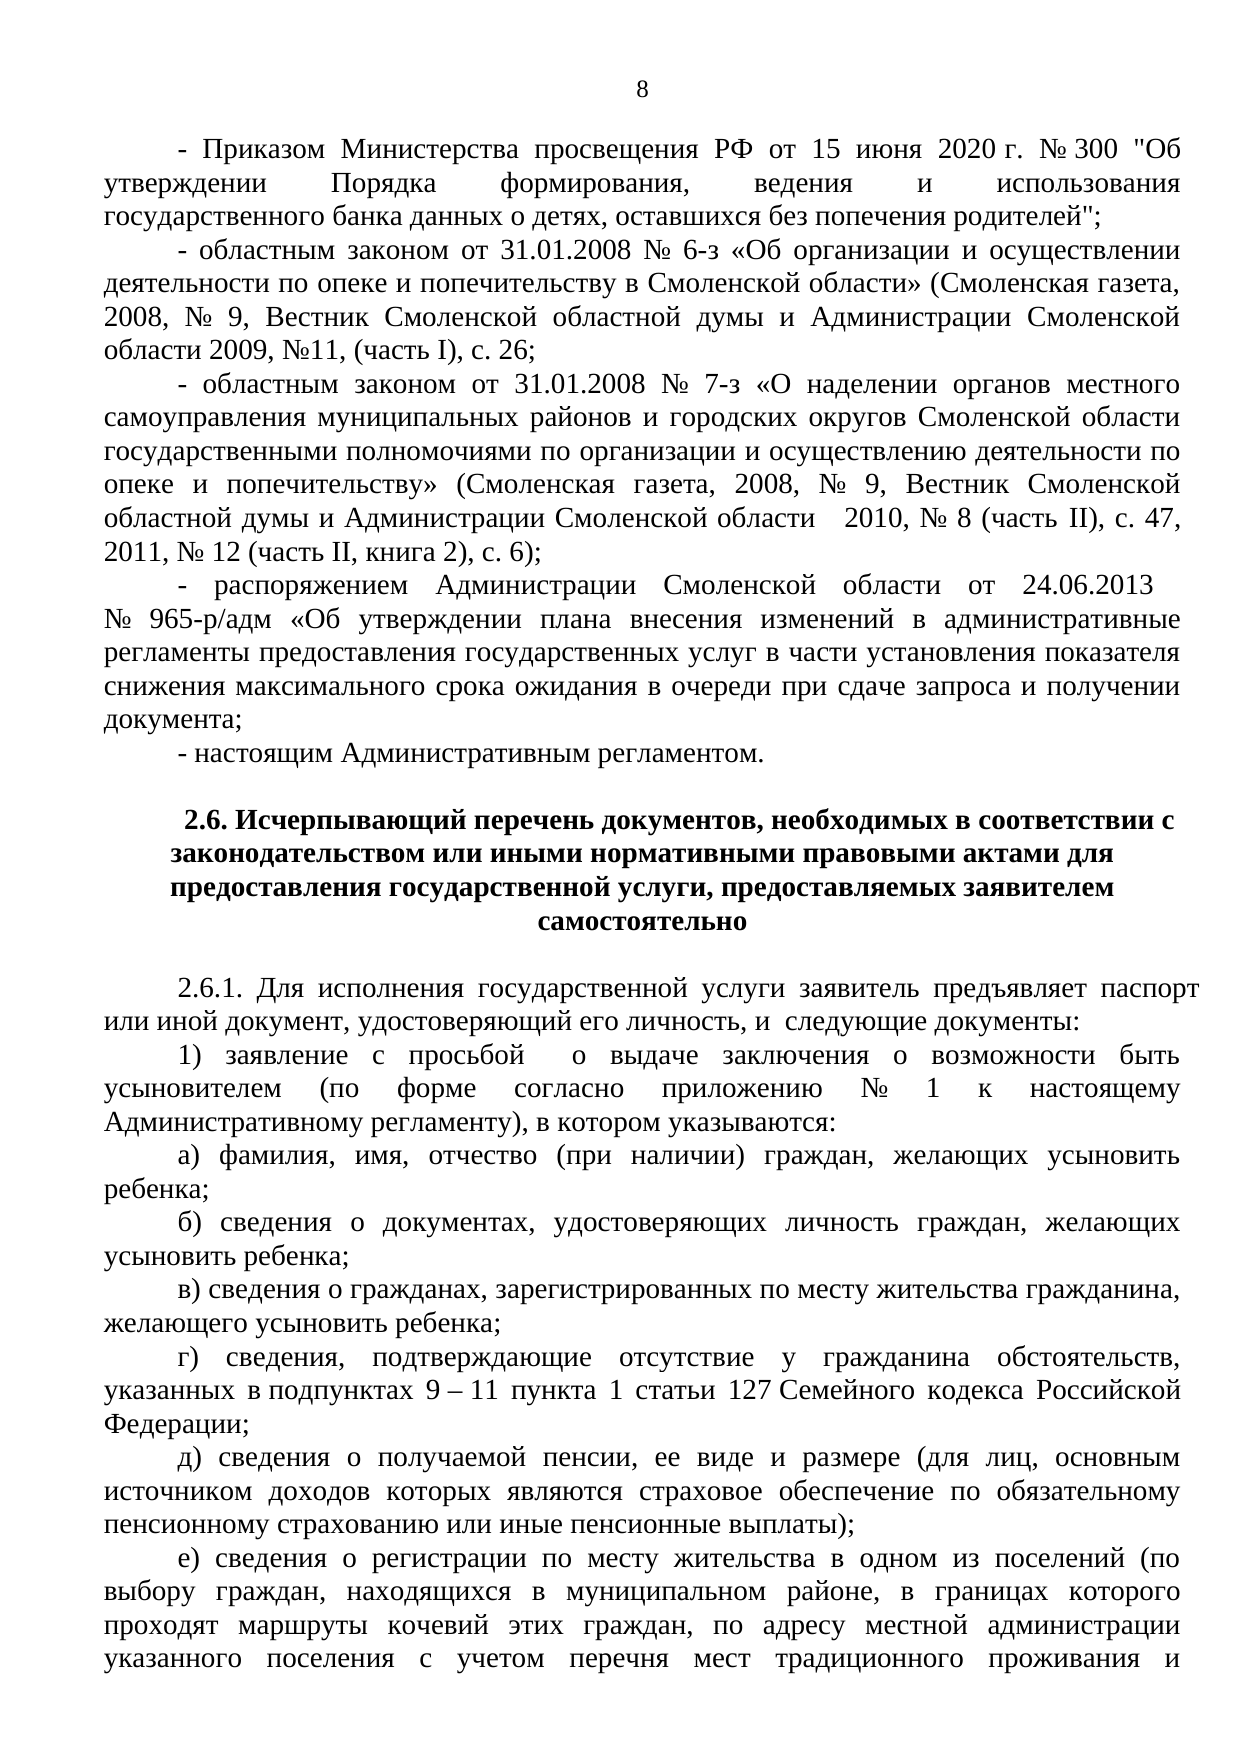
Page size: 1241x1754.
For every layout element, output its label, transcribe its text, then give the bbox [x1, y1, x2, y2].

text - областным законом от 31.01.2008 № 7-з «О наделении органов местного самоуправления муниципальных районов и городских округов Смоленской области государственными полномочиями по организации и осуществлению деятельности по опеке и попечительству» (Смоленская газета, 2008, № 9, Вестник Смоленской областной думы и Администрации Смоленской области 2010, № 8 (часть II), с. 47, 2011, № 12 (часть II, книга 2), с. 6); [103, 366, 1181, 567]
text 1) заявление с просьбой о выдаче заключения о возможности быть усыновителем (по форме согласно приложению № 1 к настоящему Административному регламенту), в котором указываются: [103, 1037, 1181, 1137]
text - распоряжением Администрации Смоленской области от 24.06.2013 № 965-р/адм «Об утверждении плана внесения изменений в административные регламенты предоставления государственных услуг в части установления показателя снижения максимального срока ожидания в очереди при сдаче запроса и получении документа; [103, 567, 1181, 735]
text 2.6. Исчерпывающий перечень документов, необходимых в соответствии с законодательством или иными нормативными правовыми актами для предоставления государственной услуги, предоставляемых заявителем самостоятельно [103, 802, 1181, 936]
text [103, 1540, 1181, 1674]
text 2.6.1. Для исполнения государственной услуги заявитель предъявляет паспорт или иной документ, удостоверяющий его личность, и следующие документы: [103, 970, 1201, 1037]
text а) фамилия, имя, отчество (при наличии) граждан, желающих усыновить ребенка; [103, 1137, 1181, 1204]
subtitle - Приказом Министерства просвещения РФ от 15 июня 2020 г. № 300 "Об утверждении Порядка формирования, ведения и использования государственного банка данных о детях, оставшихся без попечения родителей"; [103, 131, 1181, 232]
text - настоящим Административным регламентом. [103, 735, 1181, 768]
subtitle - областным законом от 31.01.2008 № 6-з «Об организации и осуществлении деятельности по опеке и попечительству в Смоленской области» (Смоленская газета, 2008, № 9, Вестник Смоленской областной думы и Администрации Смоленской области 2009, №11, (часть I), с. 26; [103, 232, 1181, 366]
text в) сведения о гражданах, зарегистрированных по месту жительства гражданина, желающего усыновить ребенка; [103, 1272, 1181, 1339]
text д) сведения о получаемой пенсии, ее виде и размере (для лиц, основным источником доходов которых являются страховое обеспечение по обязательному пенсионному страхованию или иные пенсионные выплаты); [103, 1439, 1181, 1540]
text б) сведения о документах, удостоверяющих личность граждан, желающих усыновить ребенка; [103, 1204, 1181, 1272]
text г) сведения, подтверждающие отсутствие у гражданина обстоятельств, указанных в подпунктах 9 – 11 пункта 1 статьи 127 Семейного кодекса Российской Федерации; [103, 1339, 1181, 1439]
